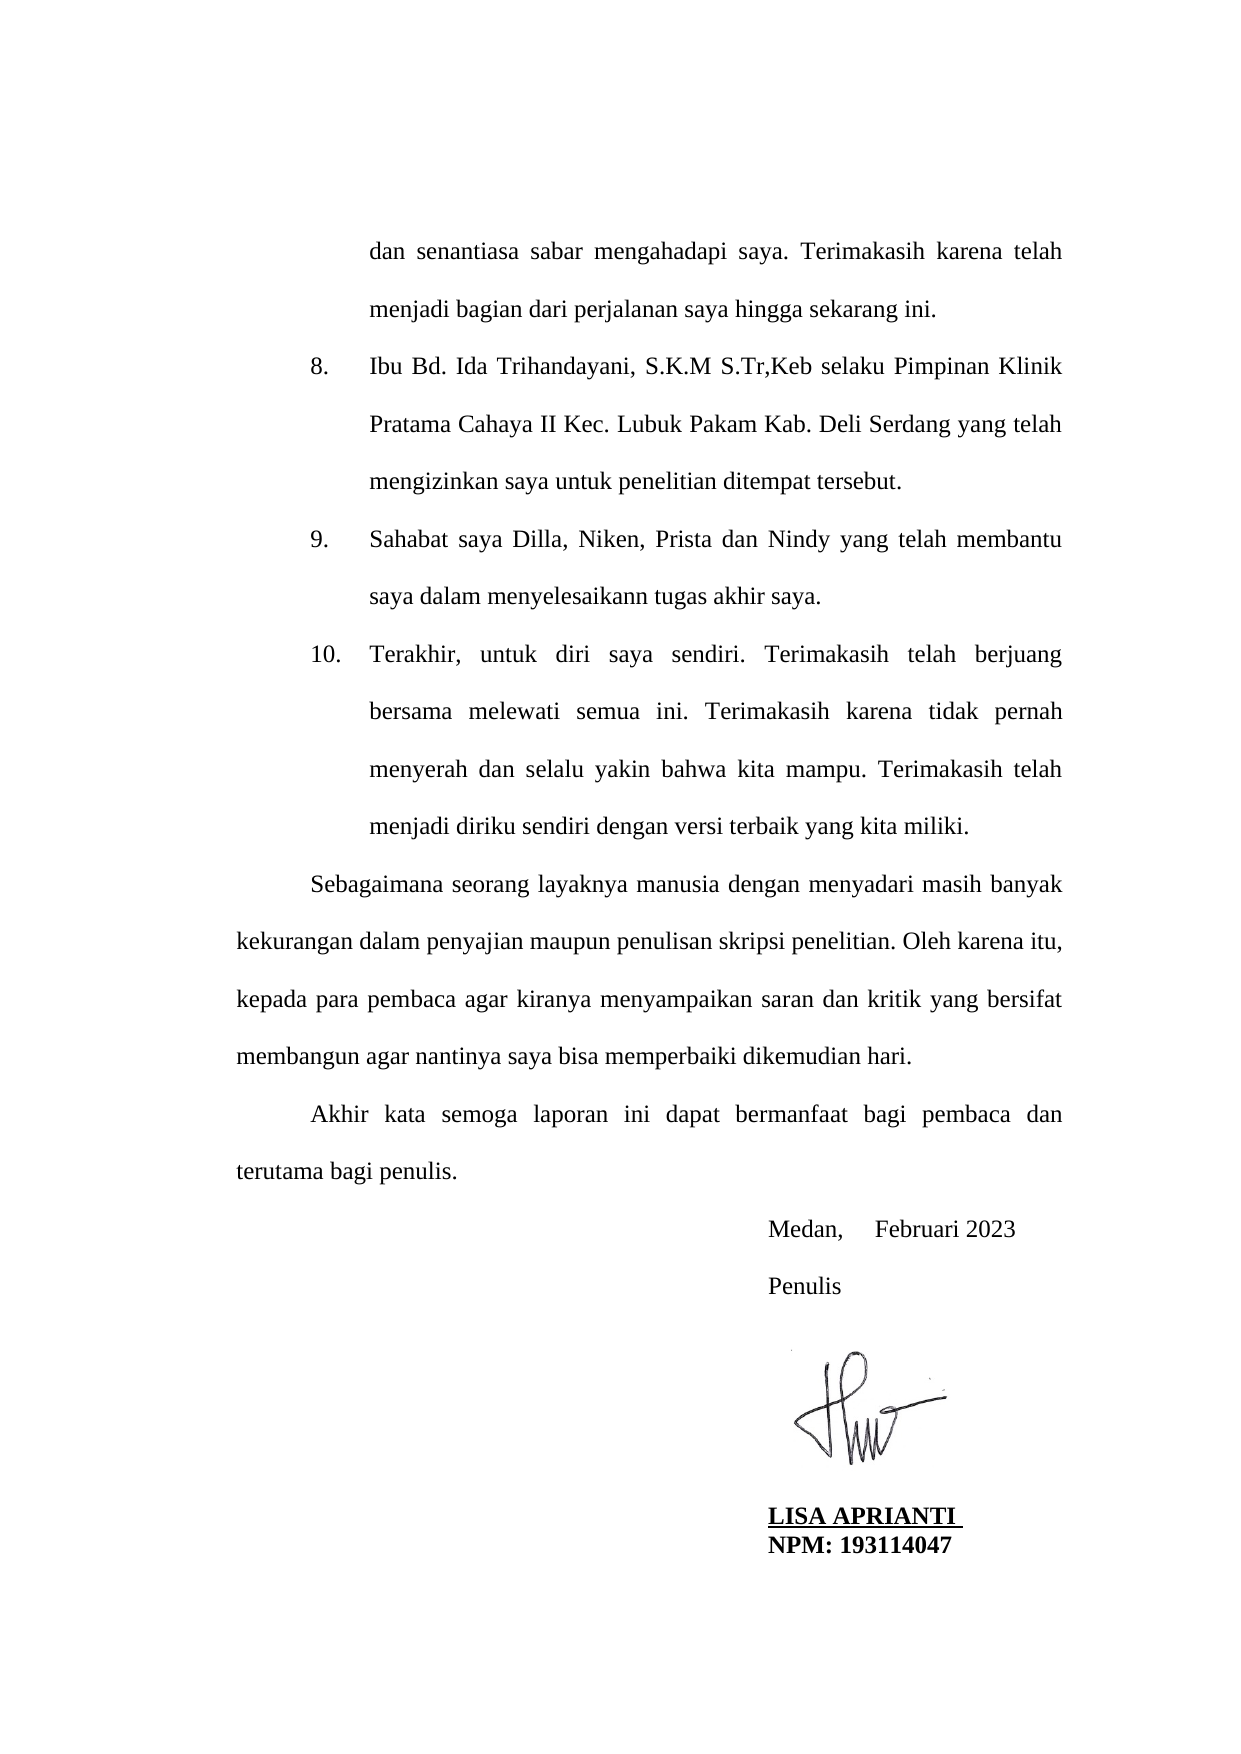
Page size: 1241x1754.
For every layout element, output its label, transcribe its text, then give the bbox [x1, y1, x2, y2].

picture [790, 1347, 951, 1472]
text Medan, Februari 2023 [236, 1214, 1063, 1242]
text Sebagaimana seorang layaknya manusia dengan menyadari masih banyak kekurangan dalam penyajian maupun penulisan skripsi penelitian. Oleh karena itu, kepada para pembaca agar kiranya menyampaikan saran dan kritik yang bersifat membangun agar nantinya saya bisa memperbaiki dikemudian hari. [236, 869, 1063, 1070]
text LISA APRIANTI [236, 1501, 1063, 1530]
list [310, 236, 1063, 322]
text Penulis [236, 1271, 1063, 1300]
list Ibu Bd. Ida Trihandayani, S.K.M S.Tr,Keb selaku Pimpinan Klinik Pratama Cahaya II Kec. Lubuk Pakam Kab. Deli Serdang yang telah mengizinkan saya untuk penelitian ditempat tersebut. [310, 351, 1063, 495]
text NPM: 193114047 [236, 1530, 1063, 1559]
list Terakhir, untuk diri saya sendiri. Terimakasih telah berjuang bersama melewati semua ini. Terimakasih karena tidak pernah menyerah dan selalu yakin bahwa kita mampu. Terimakasih telah menjadi diriku sendiri dengan versi terbaik yang kita miliki. [310, 639, 1063, 840]
text Akhir kata semoga laporan ini dapat bermanfaat bagi pembaca dan terutama bagi penulis. [236, 1099, 1063, 1185]
list Sahabat saya Dilla, Niken, Prista dan Nindy yang telah membantu saya dalam menyelesaikann tugas akhir saya. [310, 524, 1063, 610]
